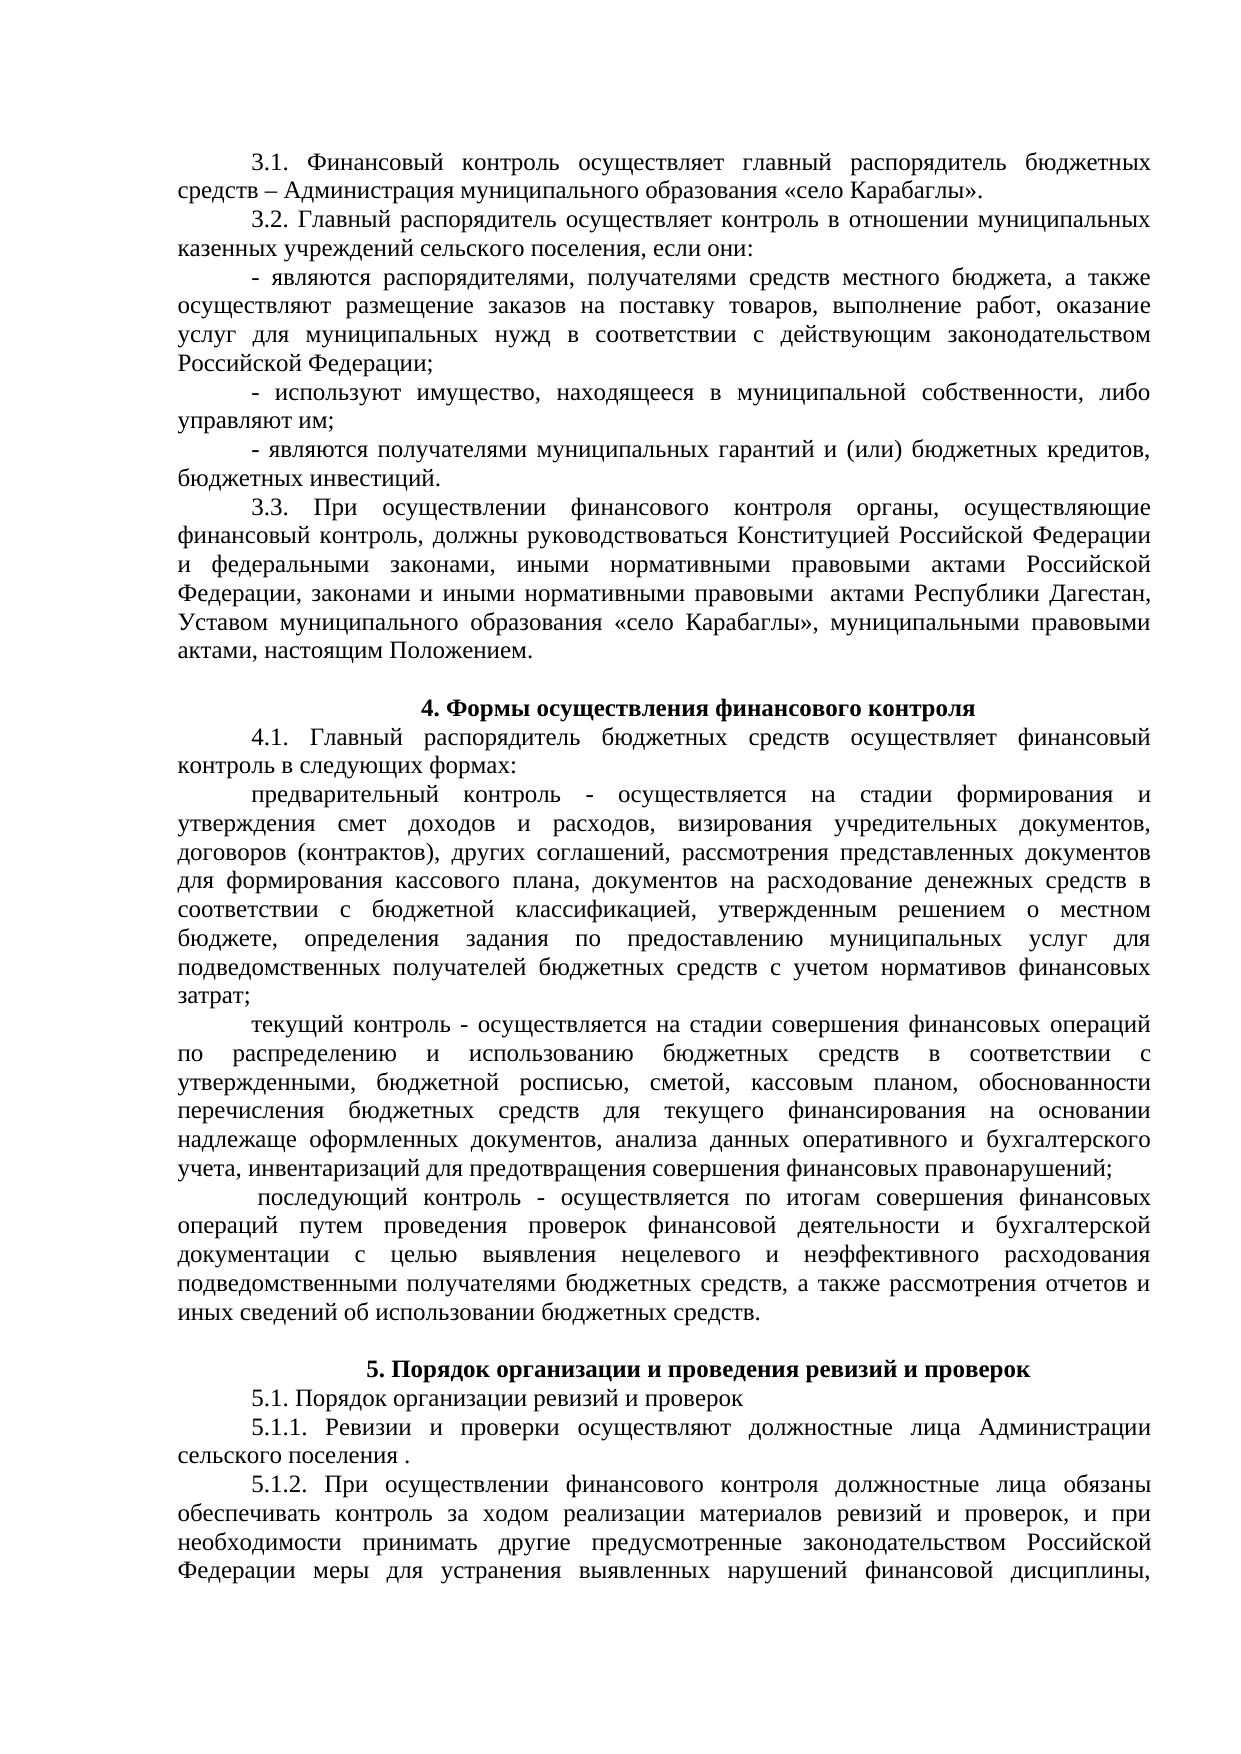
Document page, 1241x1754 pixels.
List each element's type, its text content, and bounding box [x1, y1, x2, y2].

text 5.1. Порядок организации ревизий и проверок [177, 1383, 1152, 1412]
text текущий контроль - осуществляется на стадии совершения финансовых операций по распределению и использованию бюджетных средств в соответствии с утвержденными, бюджетной росписью, сметой, кассовым планом, обоснованности перечисления бюджетных средств для текущего финансирования на основании надлежаще оформленных документов, анализа данных оперативного и бухгалтерского учета, инвентаризаций для предотвращения совершения финансовых правонарушений; [177, 1009, 1152, 1182]
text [177, 1469, 1152, 1584]
text - являются получателями муниципальных гарантий и (или) бюджетных кредитов, бюджетных инвестиций. [177, 434, 1152, 492]
text 3.3. При осуществлении финансового контроля органы, осуществляющие финансовый контроль, должны руководствоваться Конституцией Российской Федерации и федеральными законами, иными нормативными правовыми актами Российской Федерации, законами и иными нормативными правовыми актами Республики Дагестан, Уставом муниципального образования «село Карабаглы», муниципальными правовыми актами, настоящим Положением. [177, 492, 1152, 664]
text 4. Формы осуществления финансового контроля [177, 693, 1152, 722]
text последующий контроль - осуществляется по итогам совершения финансовых операций путем проведения проверок финансовой деятельности и бухгалтерской документации с целью выявления нецелевого и неэффективного расходования подведомственными получателями бюджетных средств, а также рассмотрения отчетов и иных сведений об использовании бюджетных средств. [177, 1182, 1152, 1326]
text - являются распорядителями, получателями средств местного бюджета, а также осуществляют размещение заказов на поставку товаров, выполнение работ, оказание услуг для муниципальных нужд в соответствии с действующим законодательством Российской Федерации; [177, 262, 1152, 377]
text предварительный контроль - осуществляется на стадии формирования и утверждения смет доходов и расходов, визирования учредительных документов, договоров (контрактов), других соглашений, рассмотрения представленных документов для формирования кассового плана, документов на расходование денежных средств в соответствии с бюджетной классификацией, утвержденным решением о местном бюджете, определения задания по предоставлению муниципальных услуг для подведомственных получателей бюджетных средств с учетом нормативов финансовых затрат; [177, 779, 1152, 1009]
text 5. Порядок организации и проведения ревизий и проверок [177, 1354, 1152, 1383]
text 5.1.1. Ревизии и проверки осуществляют должностные лица Администрации сельского поселения . [177, 1412, 1152, 1469]
text 3.2. Главный распорядитель осуществляет контроль в отношении муниципальных казенных учреждений сельского поселения, если они: [177, 204, 1152, 262]
text 3.1. Финансовый контроль осуществляет главный распорядитель бюджетных средств – Администрация муниципального образования «село Карабаглы». [177, 147, 1152, 204]
text 4.1. Главный распорядитель бюджетных средств осуществляет финансовый контроль в следующих формах: [177, 722, 1152, 779]
text - используют имущество, находящееся в муниципальной собственности, либо управляют им; [177, 377, 1152, 434]
